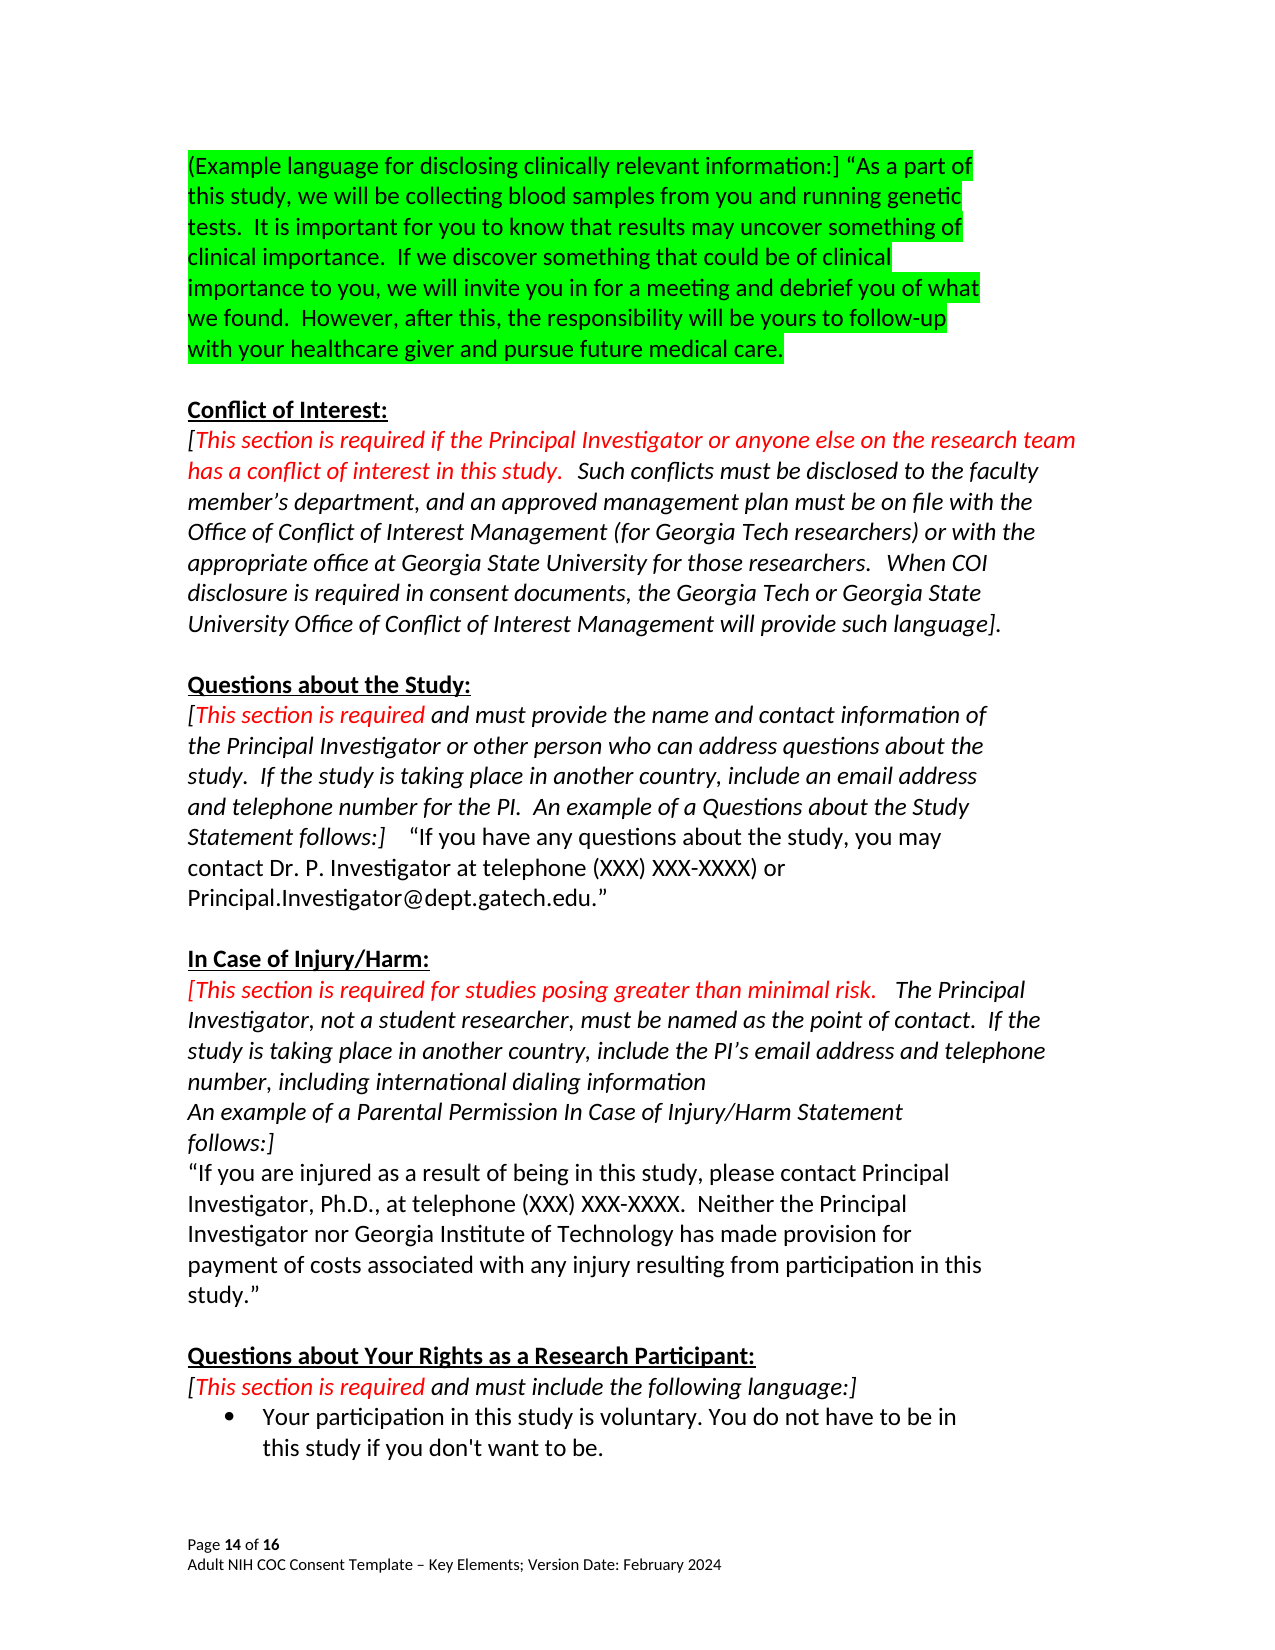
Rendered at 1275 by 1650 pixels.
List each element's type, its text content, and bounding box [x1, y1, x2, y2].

list [This section is required and must include the following language:] [187, 1371, 997, 1401]
text “If you are injured as a result of being in this study, please contact Principal Investigator, Ph.D., at telephone (XXX) XXX-XXXX. Neither the Principal Investigator nor Georgia Institute of Technology has made provision for payment of costs associated with any injury resulting from participation in this study.” [187, 1157, 997, 1310]
text Conflict of Interest: [187, 394, 997, 425]
text [This section is required if the Principal Investigator or anyone else on the research team has a conflict of interest in this study. Such conflicts must be disclosed to the faculty member’s department, and an approved management plan must be on file with the Office of Conflict of Interest Management (for Georgia Tech researchers) or with the appropriate office at Georgia State University for those researchers. When COI disclosure is required in consent documents, the Georgia Tech or Georgia State University Office of Conflict of Interest Management will provide such language]. [187, 425, 1087, 638]
text [This section is required for studies posing greater than minimal risk. The Principal Investigator, not a student researcher, must be named as the point of contact. If the study is taking place in another country, include the PI’s email address and telephone number, including international dialing information [187, 974, 1087, 1096]
text Questions about the Study: [187, 669, 997, 699]
text In Case of Injury/Harm: [187, 943, 997, 974]
text (Example language for disclosing clinically relevant information:] “As a part of this study, we will be collecting blood samples from you and running genetic tests. It is important for you to know that results may uncover something of clinical importance. If we discover something that could be of clinical importance to you, we will invite you in for a meeting and debrief you of what we found. However, after this, the responsibility will be yours to follow-up with your healthcare giver and pursue future medical care. [784, 150, 997, 364]
text An example of a Parental Permission In Case of Injury/Harm Statement follows:] [187, 1096, 997, 1157]
text [This section is required and must provide the name and contact information of the Principal Investigator or other person who can address questions about the study. If the study is taking place in another country, include an email address and telephone number for the PI. An example of a Questions about the Study Statement follows:] “If you have any questions about the study, you may contact Dr. P. Investigator at telephone (XXX) XXX-XXXX) or Principal.Investigator@dept.gatech.edu.” [187, 699, 997, 913]
text Questions about Your Rights as a Research Participant: [187, 1340, 997, 1371]
list Your participation in this study is voluntary. You do not have to be in this study if you don't want to be. [225, 1401, 997, 1462]
